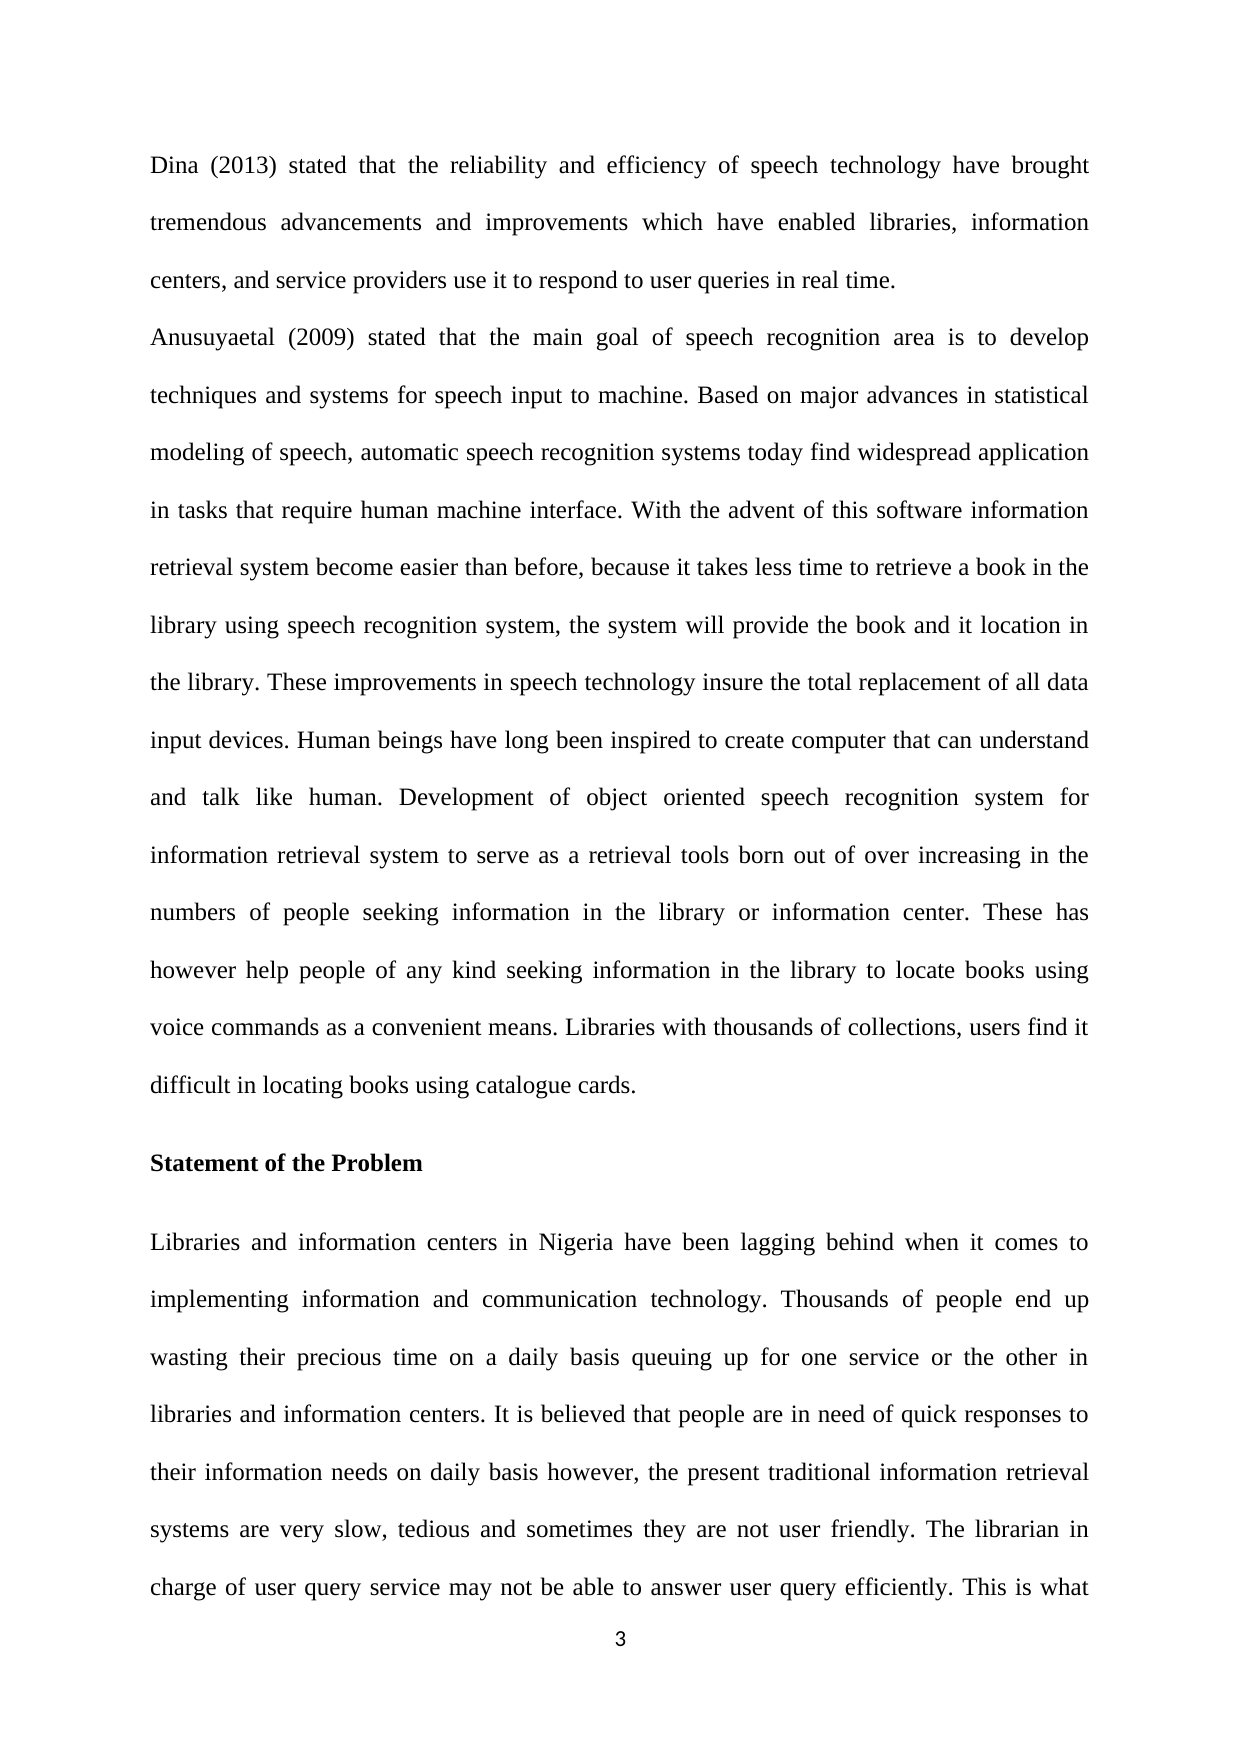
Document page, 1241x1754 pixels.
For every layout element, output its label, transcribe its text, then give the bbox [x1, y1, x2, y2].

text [150, 1227, 1090, 1600]
text Statement of the Problem [150, 1148, 1090, 1177]
text Dina (2013) stated that the reliability and efficiency of speech technology have brought tremendous advancements and improvements which have enabled libraries, information centers, and service providers use it to respond to user queries in real time. [150, 150, 1090, 294]
text Anusuyaetal (2009) stated that the main goal of speech recognition area is to develop techniques and systems for speech input to machine. Based on major advances in statistical modeling of speech, automatic speech recognition systems today find widespread application in tasks that require human machine interface. With the advent of this software information retrieval system become easier than before, because it takes less time to retrieve a book in the library using speech recognition system, the system will provide the book and it location in the library. These improvements in speech technology insure the total replacement of all data input devices. Human beings have long been inspired to create computer that can understand and talk like human. Development of object oriented speech recognition system for information retrieval system to serve as a retrieval tools born out of over increasing in the numbers of people seeking information in the library or information center. These has however help people of any kind seeking information in the library to locate books using voice commands as a convenient means. Libraries with thousands of collections, users find it difficult in locating books using catalogue cards. [150, 322, 1090, 1099]
